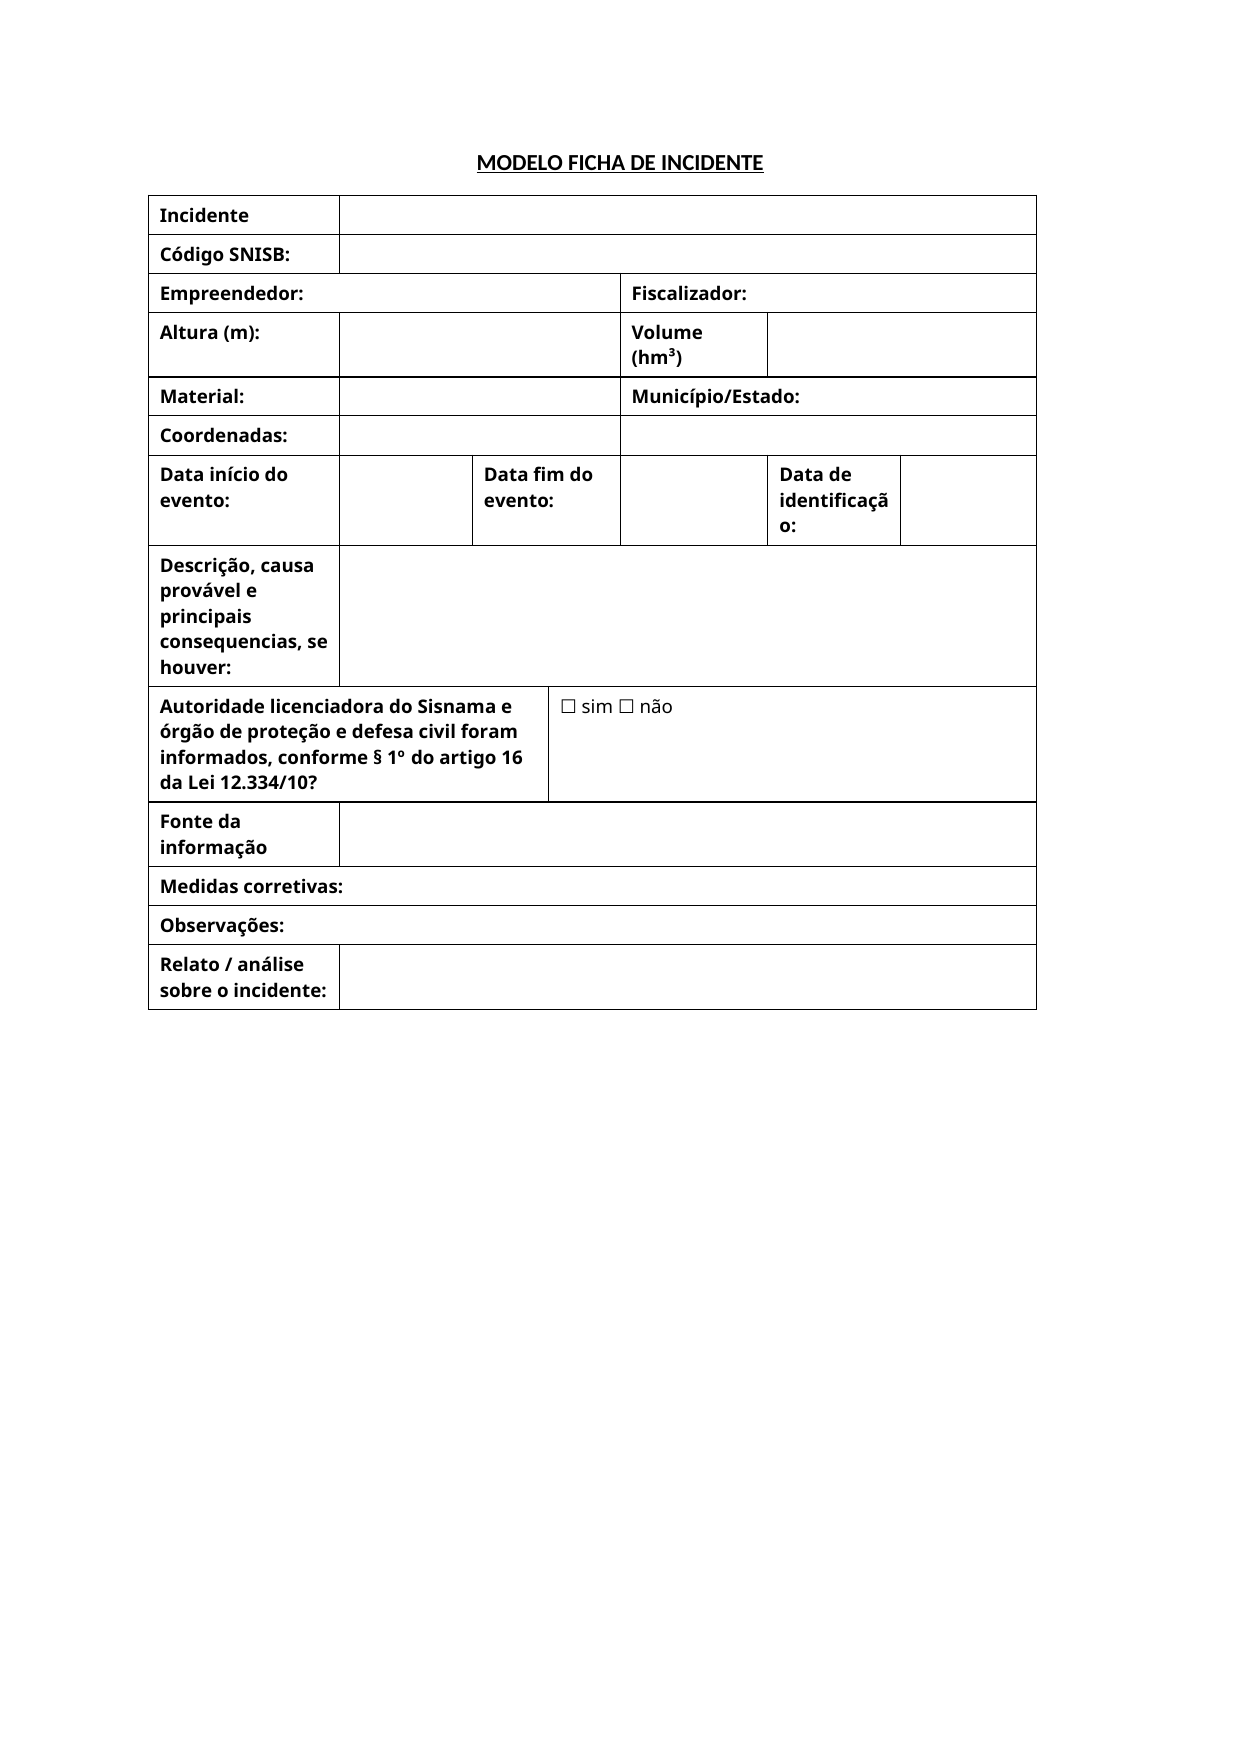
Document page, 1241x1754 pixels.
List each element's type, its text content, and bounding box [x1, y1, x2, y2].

table_cell Fiscalizador: [621, 274, 1036, 312]
table_cell Data fim do evento: [473, 456, 620, 544]
table_cell [340, 456, 472, 544]
table_cell Município/Estado: [621, 378, 1036, 415]
table_cell Fonte da informação [149, 803, 339, 866]
table_cell Volume (hm³) [621, 313, 767, 376]
table_cell Autoridade licenciadora do Sisnama e órgão de proteção e defesa civil foram informados, conforme § 1º do artigo 16 da Lei 12.334/10? [149, 687, 548, 801]
table_cell [340, 945, 1036, 1009]
table_cell Medidas corretivas: [149, 867, 1036, 905]
table_cell Descrição, causa provável e principais consequencias, se houver: [149, 546, 339, 686]
table_cell Data de identificação: [768, 456, 900, 544]
table_cell [340, 803, 1036, 866]
table_cell [340, 416, 620, 454]
table_cell Observações: [149, 906, 1036, 944]
table_cell [340, 546, 1036, 686]
table_cell Código SNISB: [149, 235, 339, 273]
table_cell [901, 456, 1036, 544]
table_cell [621, 456, 767, 544]
table_header Incidente [149, 196, 339, 234]
table_cell [340, 313, 620, 376]
table_cell [340, 378, 620, 415]
table_cell [621, 416, 1036, 454]
table_cell [768, 313, 1036, 376]
table_cell Data início do evento: [149, 456, 339, 544]
table_cell Empreendedor: [149, 274, 620, 312]
table_cell Altura (m): [149, 313, 339, 376]
table_header [340, 196, 1036, 234]
table_cell [340, 235, 1036, 273]
table_cell Relato / análise sobre o incidente: [149, 945, 339, 1009]
table_cell Material: [149, 378, 339, 415]
table_cell Coordenadas: [149, 416, 339, 454]
table_cell sim não [549, 687, 1036, 801]
text MODELO FICHA DE INCIDENTE [148, 148, 1092, 176]
